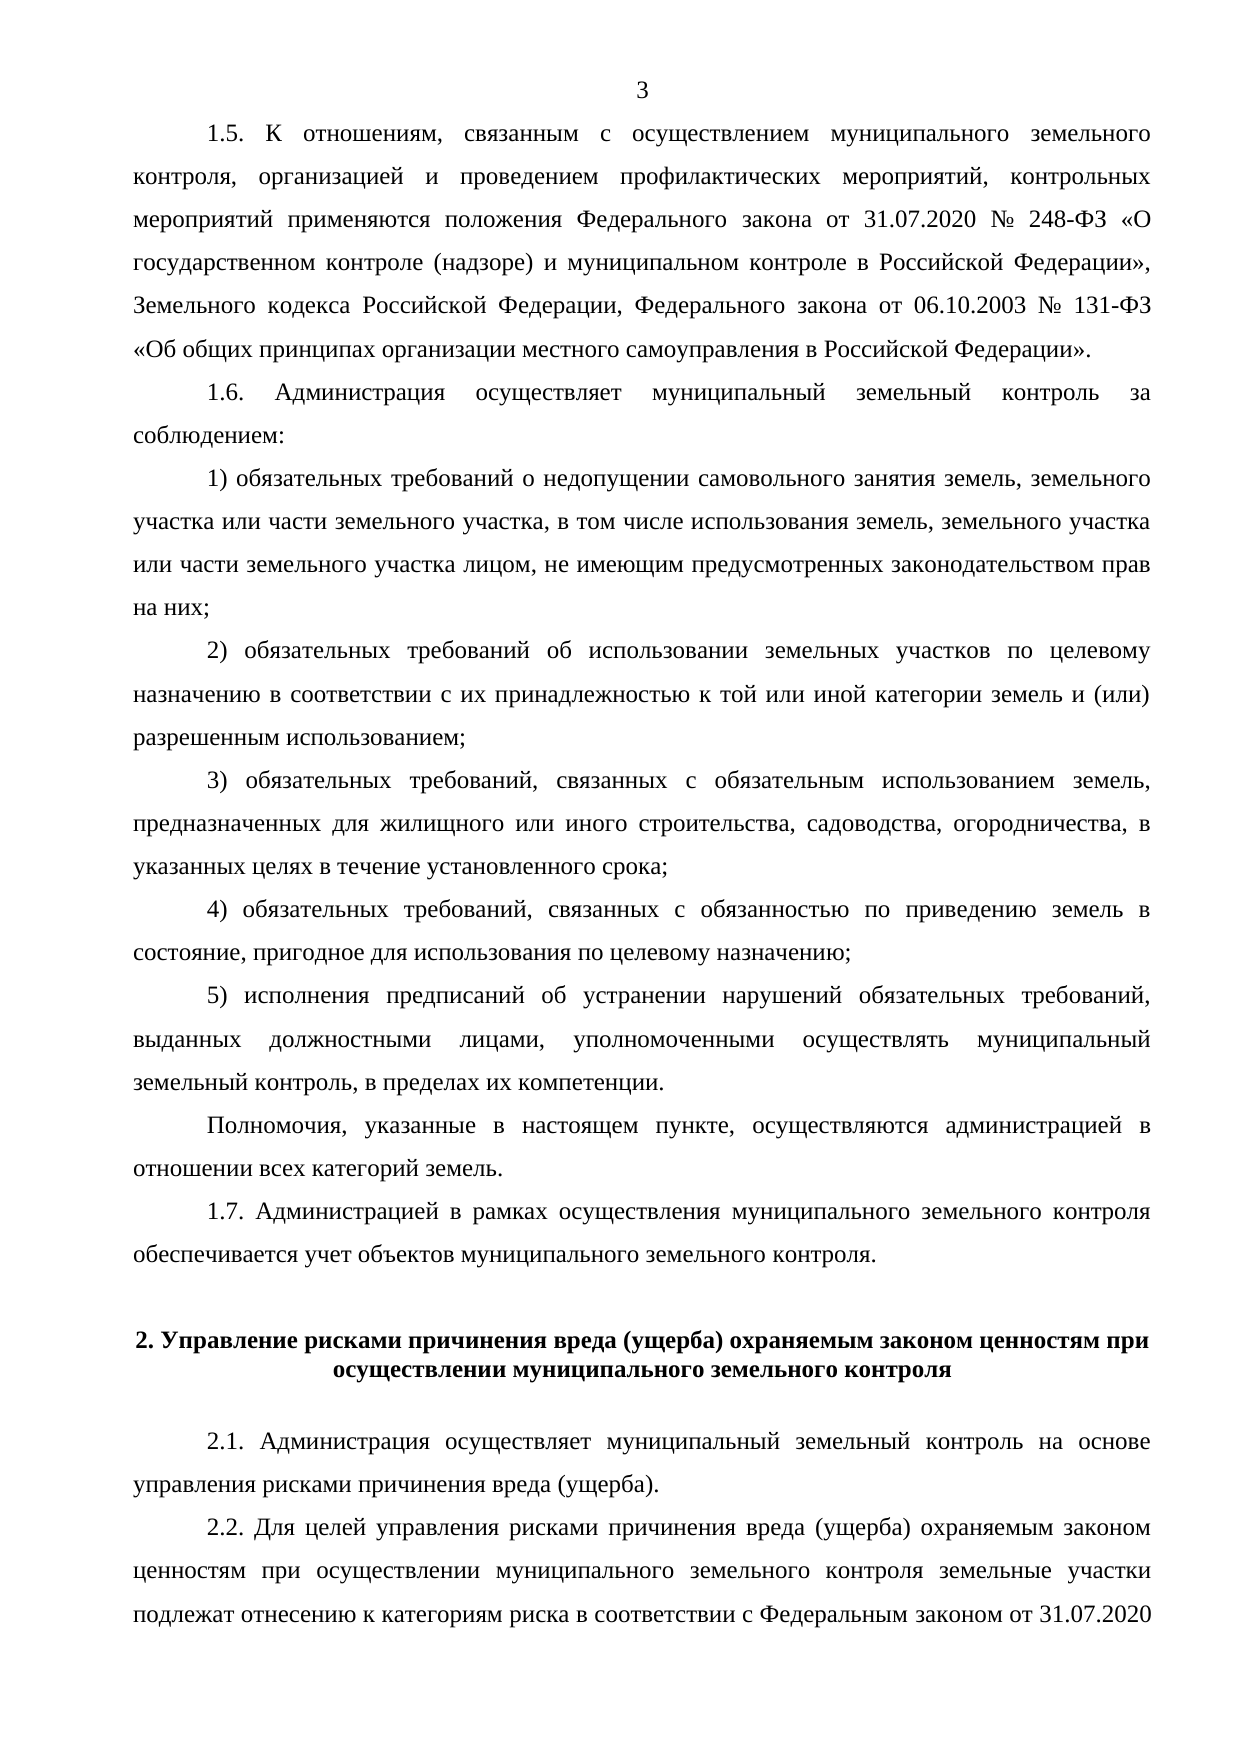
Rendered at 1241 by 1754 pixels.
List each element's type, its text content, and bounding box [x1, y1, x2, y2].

text 2. Управление рисками причинения вреда (ущерба) охраняемым законом ценностям при осуществлении муниципального земельного контроля [133, 1326, 1152, 1383]
text 2.1. Администрация осуществляет муниципальный земельный контроль на основе управления рисками причинения вреда (ущерба). [133, 1426, 1152, 1498]
text 1) обязательных требований о недопущении самовольного занятия земель, земельного участка или части земельного участка, в том числе использования земель, земельного участка или части земельного участка лицом, не имеющим предусмотренных законодательством прав на них; [133, 463, 1152, 621]
text 1.5. К отношениям, связанным с осуществлением муниципального земельного контроля, организацией и проведением профилактических мероприятий, контрольных мероприятий применяются положения Федерального закона от 31.07.2020 № 248-ФЗ «О государственном контроле (надзоре) и муниципальном контроле в Российской Федерации», Земельного кодекса Российской Федерации, Федерального закона от 06.10.2003 № 131-ФЗ «Об общих принципах организации местного самоуправления в Российской Федерации». [133, 118, 1152, 362]
text 1.6. Администрация осуществляет муниципальный земельный контроль за соблюдением: [133, 377, 1152, 449]
text Полномочия, указанные в настоящем пункте, осуществляются администрацией в отношении всех категорий земель. [133, 1110, 1152, 1182]
text 3) обязательных требований, связанных с обязательным использованием земель, предназначенных для жилищного или иного строительства, садоводства, огородничества, в указанных целях в течение установленного срока; [133, 765, 1152, 880]
text 1.7. Администрацией в рамках осуществления муниципального земельного контроля обеспечивается учет объектов муниципального земельного контроля. [133, 1196, 1152, 1268]
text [133, 1512, 1152, 1627]
text 2) обязательных требований об использовании земельных участков по целевому назначению в соответствии с их принадлежностью к той или иной категории земель и (или) разрешенным использованием; [133, 636, 1152, 751]
text 5) исполнения предписаний об устранении нарушений обязательных требований, выданных должностными лицами, уполномоченными осуществлять муниципальный земельный контроль, в пределах их компетенции. [133, 981, 1152, 1096]
text 4) обязательных требований, связанных с обязанностью по приведению земель в состояние, пригодное для использования по целевому назначению; [133, 894, 1152, 966]
